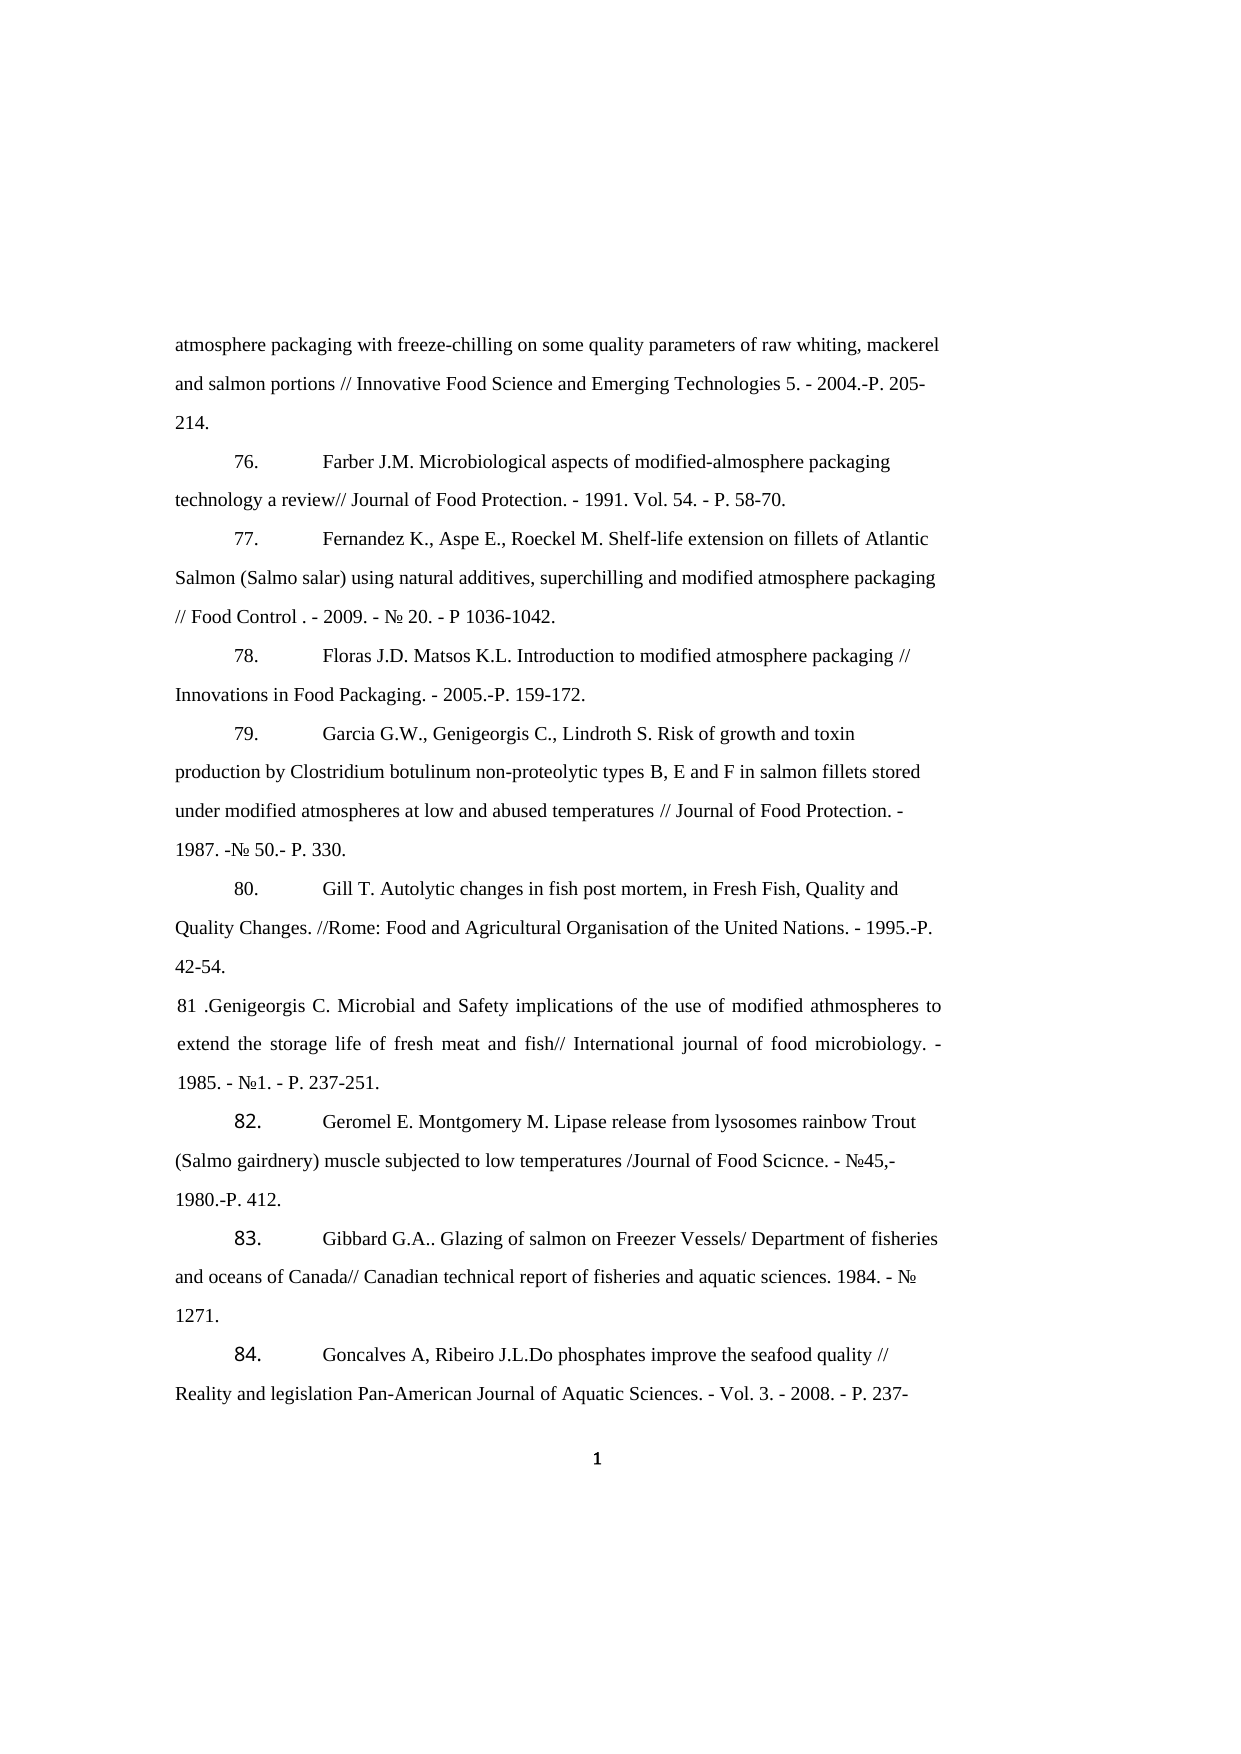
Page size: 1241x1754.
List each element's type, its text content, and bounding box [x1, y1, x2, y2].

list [175, 1331, 939, 1408]
list Gibbard G.A.. Glazing of salmon on Freezer Vessels/ Department of fisheries and oceans of Canada// Canadian technical report of fisheries and aquatic sciences. 1984. - № 1271. [175, 1214, 939, 1331]
list Geromel E. Montgomery M. Lipase release from lysosomes rainbow Trout (Salmo gairdnery) muscle subjected to low temperatures /Journal of Food Scicnce. - №45,- 1980.-P. 412. [175, 1097, 939, 1214]
list Farber J.M. Microbiological aspects of modified-almosphere packaging technology a review// Journal of Food Protection. - 1991. Vol. 54. - P. 58-70. [175, 437, 941, 515]
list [175, 320, 941, 437]
list Gill T. Autolytic changes in fish post mortem, in Fresh Fish, Quality and Quality Changes. //Rome: Food and Agricultural Organisation of the United Nations. - 1995.-P. 42-54. [175, 864, 941, 981]
list Garcia G.W., Genigeorgis C., Lindroth S. Risk of growth and toxin production by Clostridium botulinum non-proteolytic types В, E and F in salmon fillets stored under modified atmospheres at low and abused temperatures // Journal of Food Protection. - 1987. -№ 50.- P. 330. [175, 709, 941, 864]
text 81 .Genigeorgis C. Microbial and Safety implications of the use of modified athmospheres to extend the storage life of fresh meat and fish// International journal of food microbiology. - 1985. - №1. - P. 237-251. [177, 981, 943, 1097]
list Fernandez K., Aspe E., Roeckel M. Shelf-life extension on fillets of Atlantic Salmon (Salmo salar) using natural additives, superchilling and modified atmosphere packaging // Food Control . - 2009. - № 20. - P 1036-1042. [175, 515, 941, 631]
list Floras J.D. Matsos K.L. Introduction to modified atmosphere packaging // Innovations in Food Packaging. - 2005.-P. 159-172. [175, 631, 941, 709]
